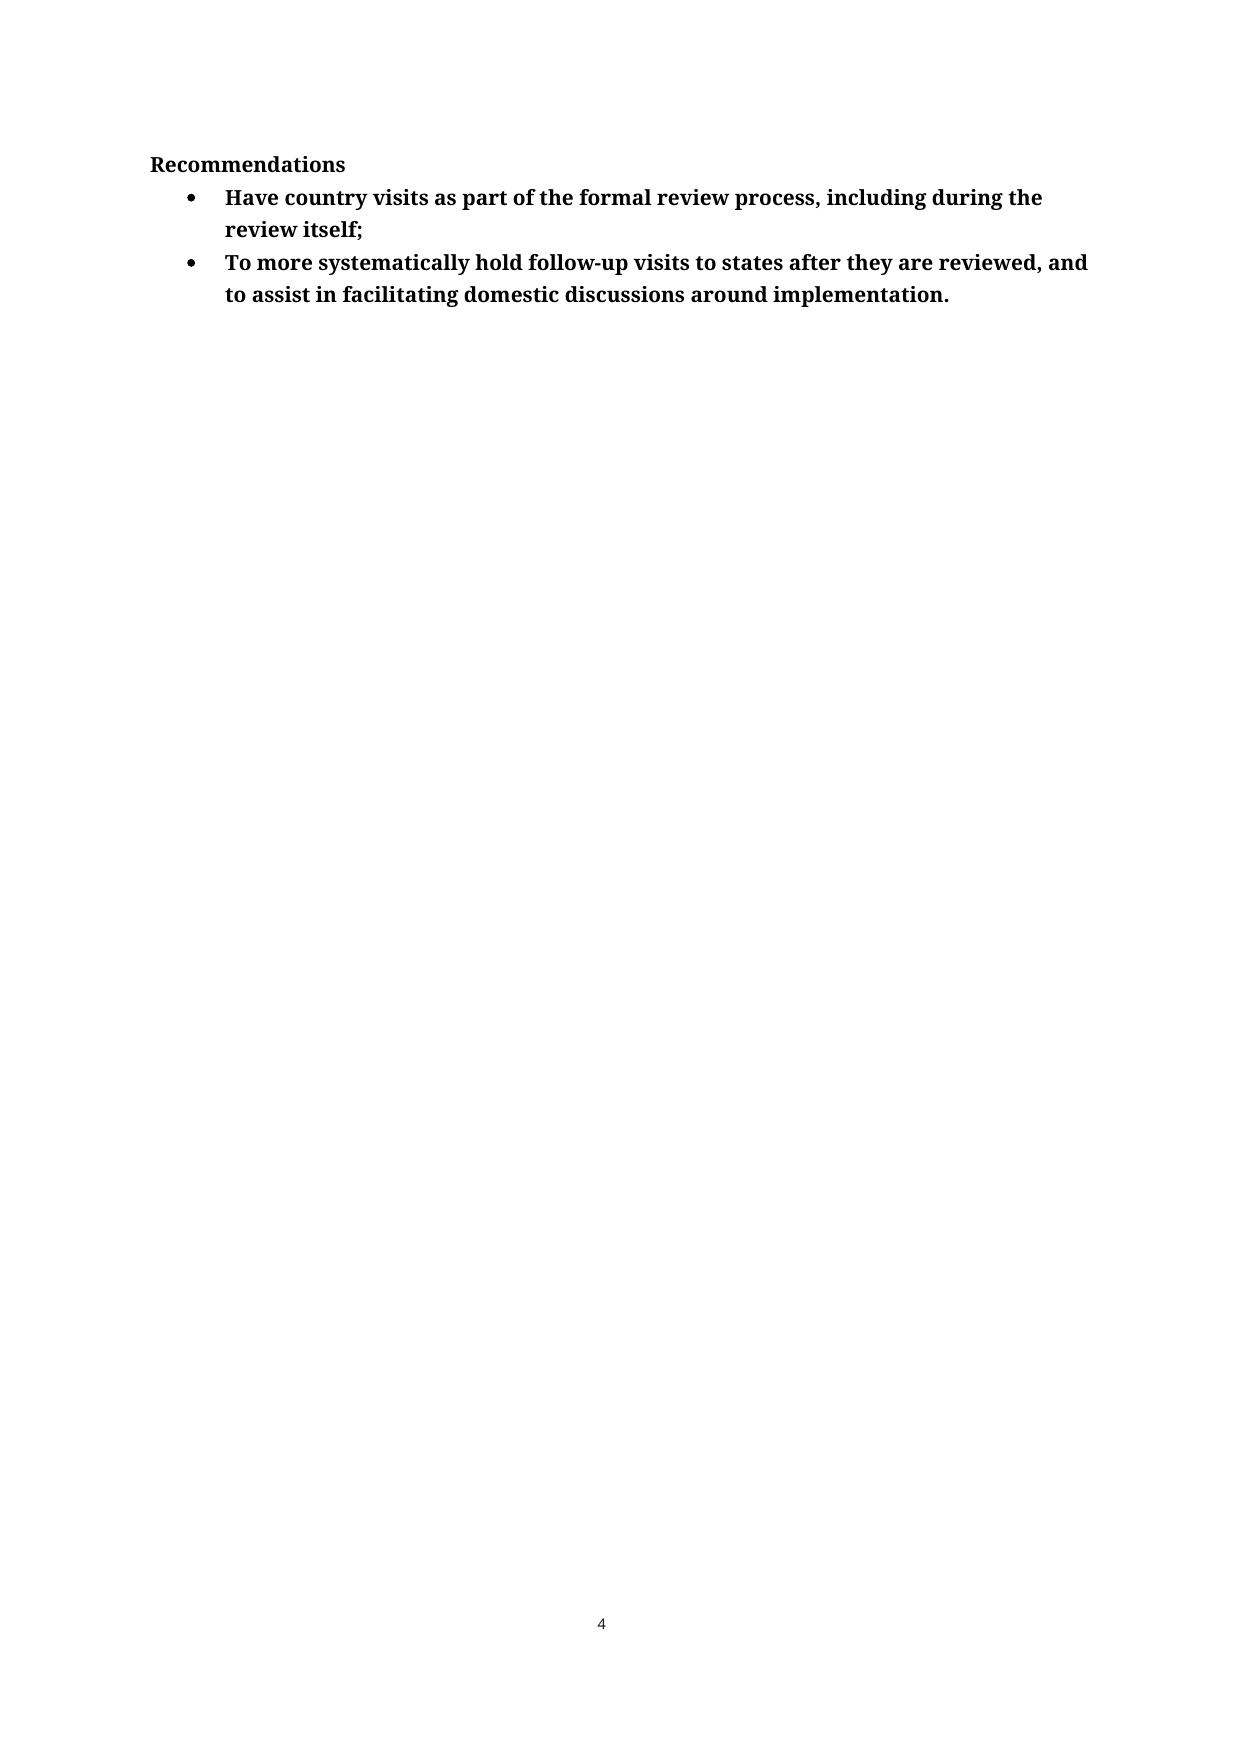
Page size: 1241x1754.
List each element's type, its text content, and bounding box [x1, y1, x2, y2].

list To more systematically hold follow-up visits to states after they are reviewed, and to assist in facilitating domestic discussions around implementation. [187, 248, 1090, 309]
text Recommendations [150, 150, 1090, 178]
list Have country visits as part of the formal review process, including during the review itself; [187, 183, 1090, 244]
